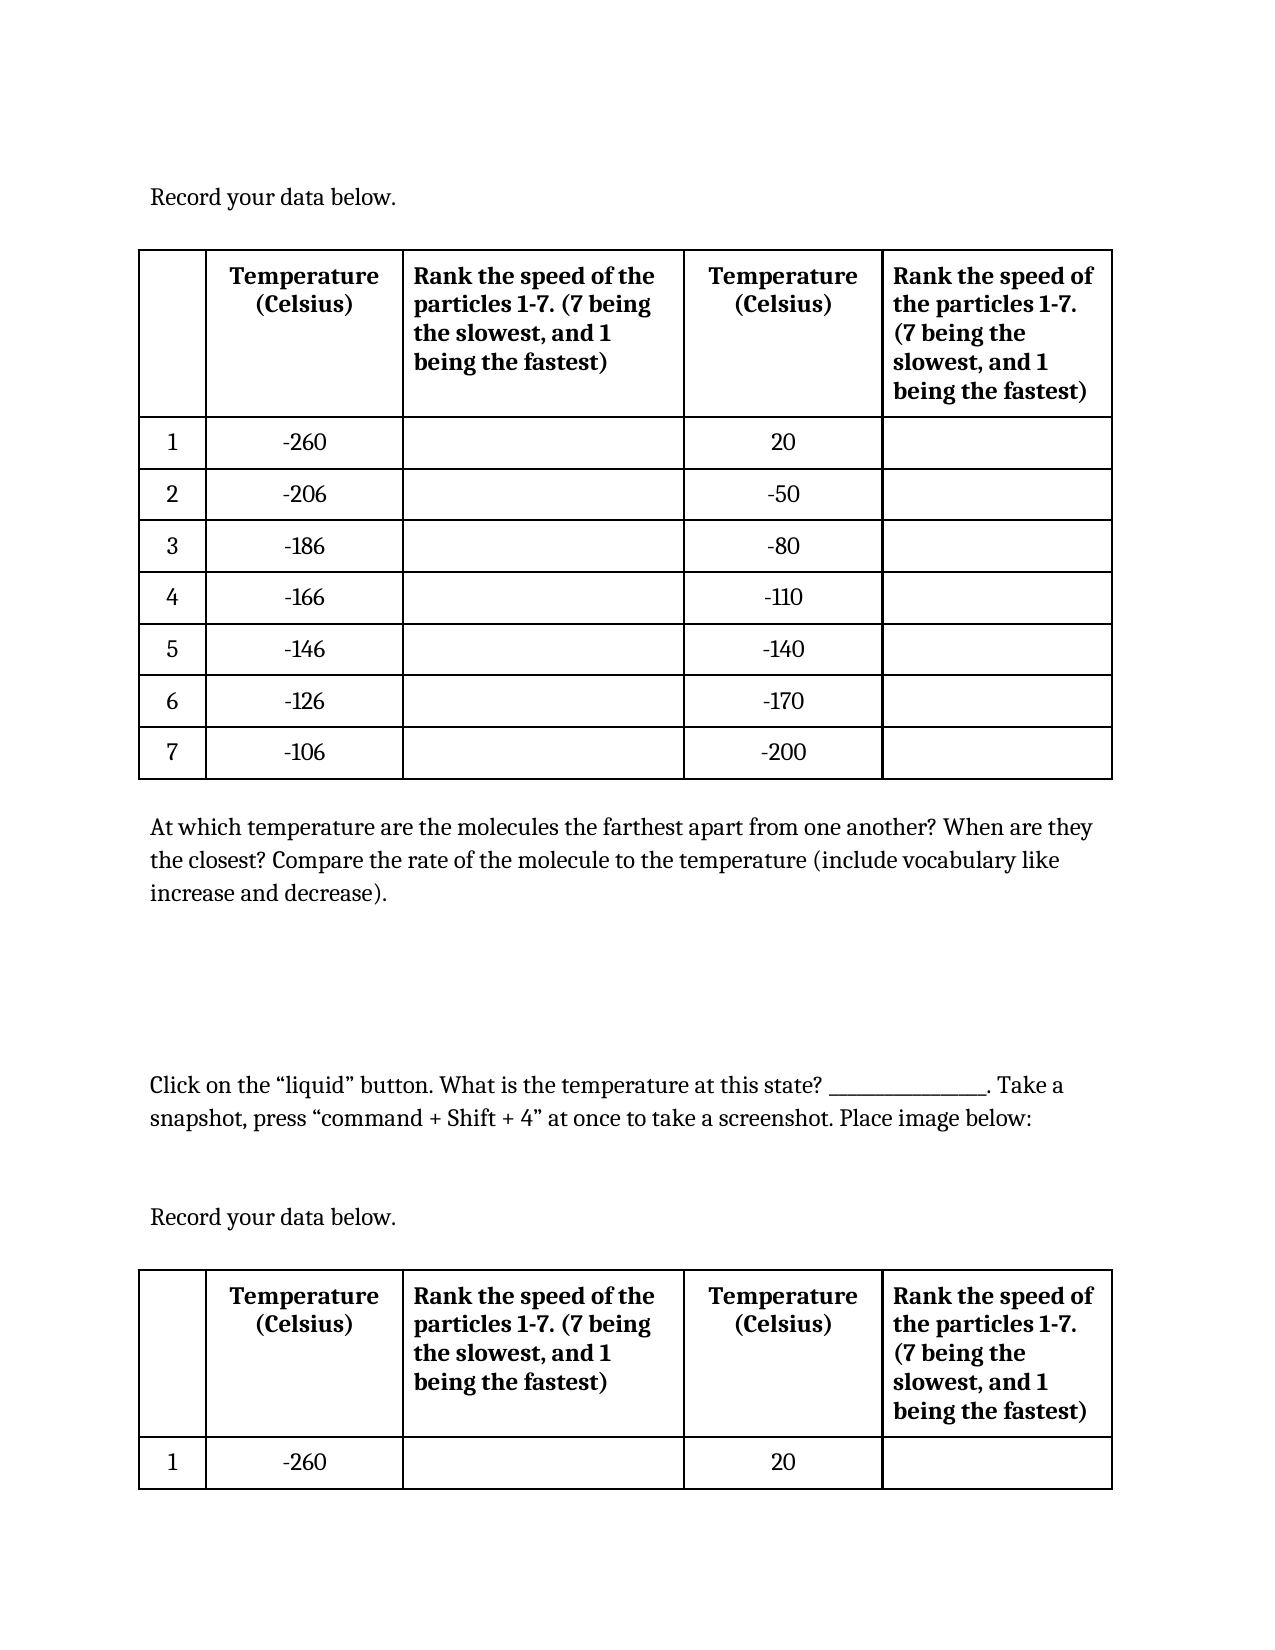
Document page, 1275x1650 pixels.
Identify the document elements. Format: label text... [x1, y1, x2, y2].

table_cell [884, 676, 1111, 726]
table_cell [884, 625, 1111, 674]
table_cell [884, 418, 1111, 467]
table_cell 5 [140, 625, 205, 674]
table_cell 1 [140, 1438, 205, 1487]
table_cell -206 [207, 470, 402, 519]
table_cell -260 [207, 418, 402, 467]
table_cell 20 [685, 418, 881, 467]
text Record your data below. [150, 183, 1125, 212]
table_cell 3 [140, 521, 205, 571]
table_header Temperature (Celsius) [685, 1271, 881, 1436]
table_cell [404, 521, 683, 571]
table_cell -200 [685, 728, 881, 777]
table_header Rank the speed of the particles 1-7. (7 being the slowest, and 1 being the fastest) [884, 251, 1111, 416]
table_cell 4 [140, 573, 205, 622]
table_header [140, 1271, 205, 1436]
table_cell -50 [685, 470, 881, 519]
table_header Rank the speed of the particles 1-7. (7 being the slowest, and 1 being the fastest) [884, 1271, 1111, 1436]
table_cell [404, 676, 683, 726]
table_cell -170 [685, 676, 881, 726]
text At which temperature are the molecules the farthest apart from one another? When are they the closest? Compare the rate of the molecule to the temperature (include vocabulary like increase and decrease). [150, 812, 1125, 907]
table_header Rank the speed of the particles 1-7. (7 being the slowest, and 1 being the fastest) [404, 251, 683, 416]
table_cell -126 [207, 676, 402, 726]
table_cell [404, 625, 683, 674]
table_cell 6 [140, 676, 205, 726]
table_cell [884, 521, 1111, 571]
table_header [140, 251, 205, 416]
table_cell 1 [140, 418, 205, 467]
table_cell -186 [207, 521, 402, 571]
table_cell [404, 418, 683, 467]
text Record your data below. [150, 1203, 1125, 1232]
table_cell -80 [685, 521, 881, 571]
table_header Temperature (Celsius) [207, 1271, 402, 1436]
table_cell [404, 1438, 683, 1487]
table_header Temperature (Celsius) [685, 251, 881, 416]
table_cell [404, 470, 683, 519]
table_cell 2 [140, 470, 205, 519]
table_cell -106 [207, 728, 402, 777]
table_cell [404, 573, 683, 622]
table_cell [884, 573, 1111, 622]
table_cell -260 [207, 1438, 402, 1487]
table_cell [884, 1438, 1111, 1487]
text Click on the “liquid” button. What is the temperature at this state? _________________. Take a snapshot, press “command + Shift + 4” at once to take a screenshot. Place image below: [150, 1071, 1125, 1133]
table_cell [884, 470, 1111, 519]
table_cell [884, 728, 1111, 777]
table_cell -166 [207, 573, 402, 622]
table_header Rank the speed of the particles 1-7. (7 being the slowest, and 1 being the fastest) [404, 1271, 683, 1436]
table_cell -140 [685, 625, 881, 674]
table_cell [404, 728, 683, 777]
table_cell 7 [140, 728, 205, 777]
table_cell -146 [207, 625, 402, 674]
table_cell 20 [685, 1438, 881, 1487]
table_cell -110 [685, 573, 881, 622]
table_header Temperature (Celsius) [207, 251, 402, 416]
